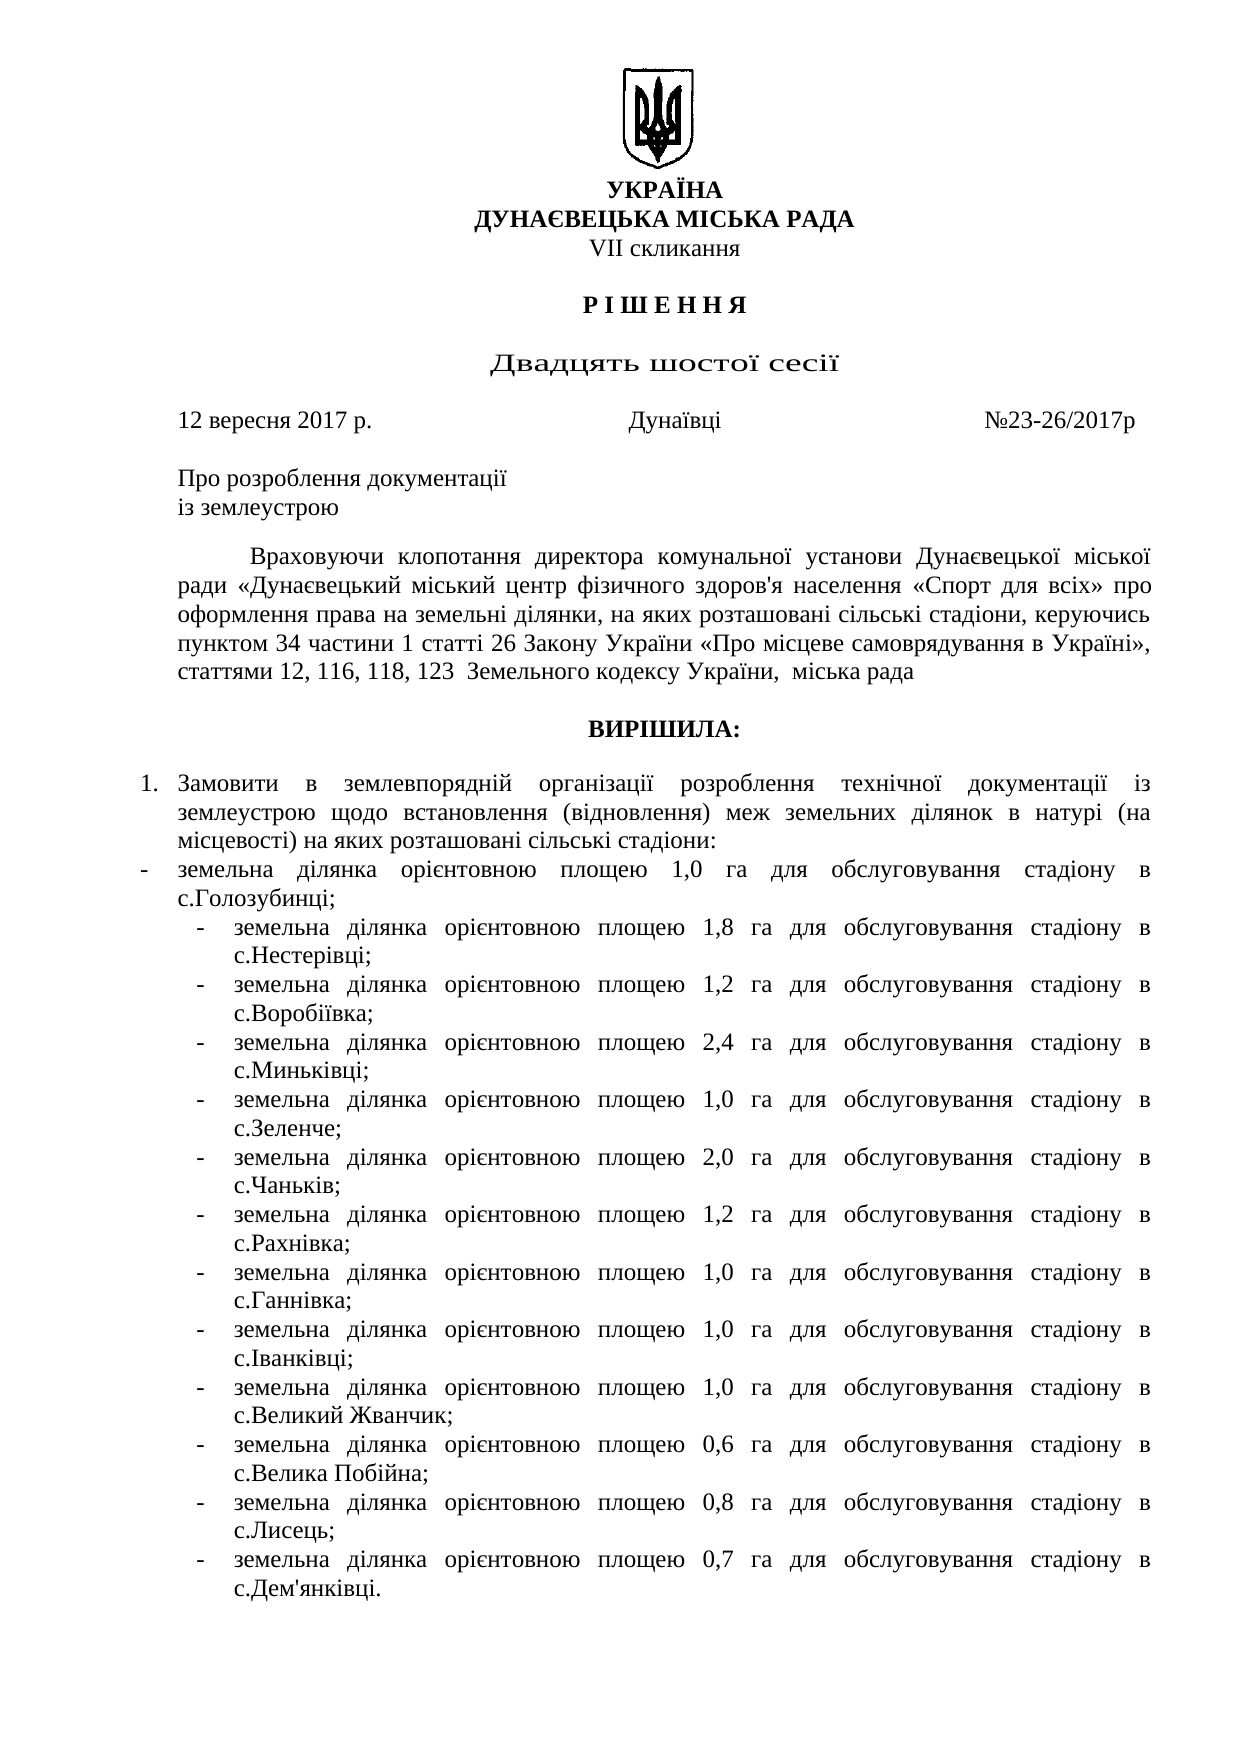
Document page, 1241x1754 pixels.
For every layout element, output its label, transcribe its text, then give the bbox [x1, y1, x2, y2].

list земельна ділянка орієнтовною площею 1,2 га для обслуговування стадіону в с.Рахнівка; [196, 1199, 1152, 1257]
picture [622, 68, 694, 169]
subtitle Двадцять шостої сесії [177, 348, 1152, 377]
list земельна ділянка орієнтовною площею 1,0 га для обслуговування стадіону в с.Ганнівка; [196, 1257, 1152, 1314]
text 12 вересня 2017 р. Дунаївці №23-26/2017р [177, 406, 1152, 434]
text УКРАЇНА [177, 176, 1152, 204]
text із землеустрою [177, 492, 1152, 521]
text ВИРІШИЛА: [177, 714, 1152, 743]
list Замовити в землевпорядній організації розроблення технічної документації із землеустрою щодо встановлення (відновлення) меж земельних ділянок в натурі (на місцевості) на яких розташовані сільські стадіони: [140, 768, 1152, 854]
list земельна ділянка орієнтовною площею 1,0 га для обслуговування стадіону в с.Іванківці; [196, 1314, 1152, 1372]
text Дунаєвецька міська рада [177, 204, 1152, 233]
list земельна ділянка орієнтовною площею 0,7 га для обслуговування стадіону в с.Дем'янківці. [196, 1544, 1152, 1602]
list земельна ділянка орієнтовною площею 1,2 га для обслуговування стадіону в с.Воробіївка; [196, 969, 1152, 1027]
list земельна ділянка орієнтовною площею 2,0 га для обслуговування стадіону в с.Чаньків; [196, 1142, 1152, 1199]
list земельна ділянка орієнтовною площею 1,0 га для обслуговування стадіону в с.Великий Жванчик; [196, 1372, 1152, 1429]
text Р І Ш Е Н Н Я [177, 291, 1152, 319]
text Про розроблення документації [177, 463, 1152, 492]
subtitle Враховуючи клопотання директора комунальної установи Дунаєвецької міської ради «Дунаєвецький міський центр фізичного здоров'я населення «Спорт для всіх» про оформлення права на земельні ділянки, на яких розташовані сільські стадіони, керуючись пунктом 34 частини 1 статті 26 Закону України «Про місцеве самоврядування в Україні», статтями 12, 116, 118, 123 Земельного кодексу України, міська рада [177, 541, 1152, 685]
list земельна ділянка орієнтовною площею 1,0 га для обслуговування стадіону в с.Зеленче; [196, 1084, 1152, 1142]
list земельна ділянка орієнтовною площею 1,0 га для обслуговування стадіону в с.Голозубинці; [140, 854, 1152, 912]
list земельна ділянка орієнтовною площею 0,8 га для обслуговування стадіону в с.Лисець; [196, 1487, 1152, 1544]
text VII скликання [177, 233, 1152, 262]
list земельна ділянка орієнтовною площею 2,4 га для обслуговування стадіону в с.Миньківці; [196, 1027, 1152, 1084]
list земельна ділянка орієнтовною площею 0,6 га для обслуговування стадіону в с.Велика Побійна; [196, 1429, 1152, 1487]
list земельна ділянка орієнтовною площею 1,8 га для обслуговування стадіону в с.Нестерівці; [196, 912, 1152, 969]
